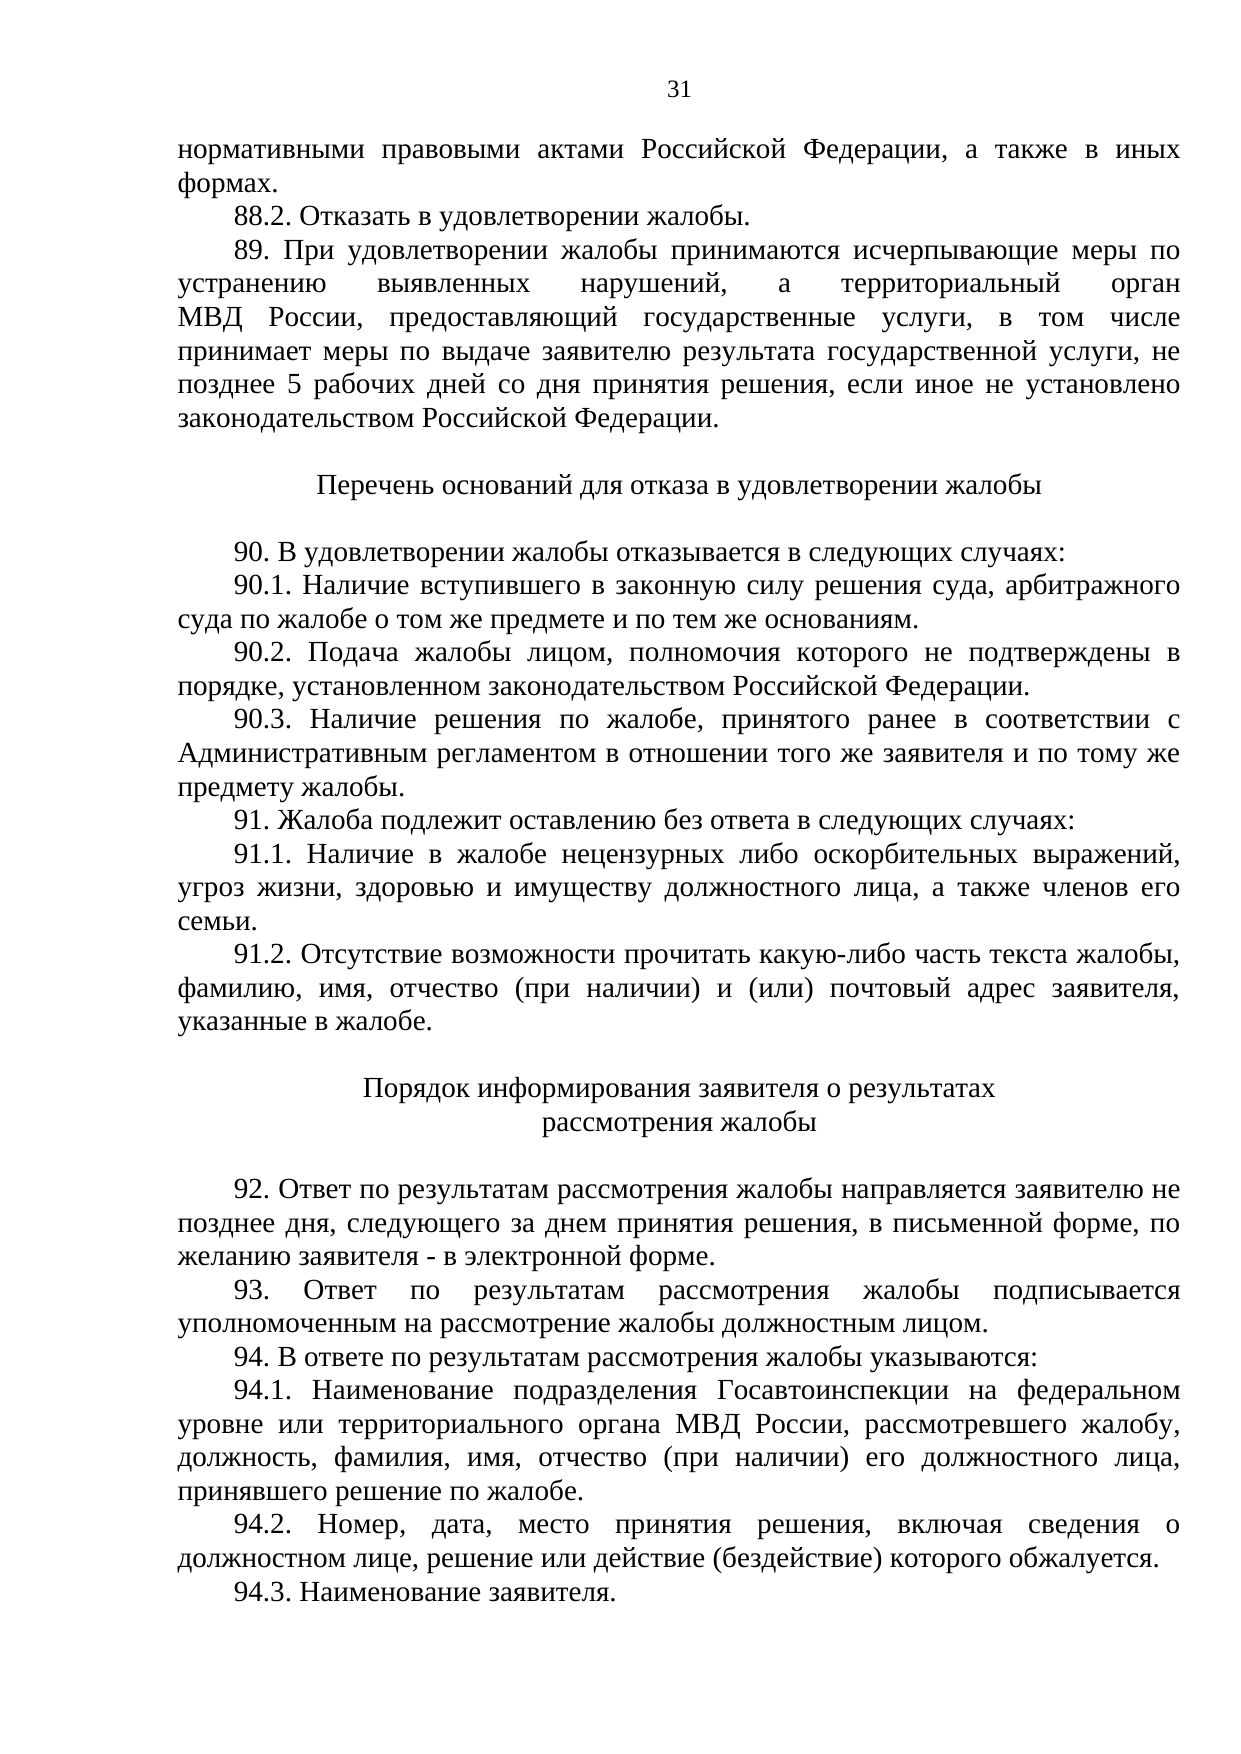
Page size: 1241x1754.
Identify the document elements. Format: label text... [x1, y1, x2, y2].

text 90. В удовлетворении жалобы отказывается в следующих случаях: [177, 534, 1181, 567]
text 94.1. Наименование подразделения Госавтоинспекции на федеральном уровне или территориального органа МВД России, рассмотревшего жалобу, должность, фамилия, имя, отчество (при наличии) его должностного лица, принявшего решение по жалобе. [177, 1372, 1181, 1507]
text 94. В ответе по результатам рассмотрения жалобы указываются: [177, 1339, 1181, 1372]
text 93. Ответ по результатам рассмотрения жалобы подписывается уполномоченным на рассмотрение жалобы должностным лицом. [177, 1272, 1181, 1339]
text 94.3. Наименование заявителя. [177, 1574, 1181, 1607]
text 90.2. Подача жалобы лицом, полномочия которого не подтверждены в порядке, установленном законодательством Российской Федерации. [177, 634, 1181, 702]
text 90.1. Наличие вступившего в законную силу решения суда, арбитражного суда по жалобе о том же предмете и по тем же основаниям. [177, 567, 1181, 634]
text 88.2. Отказать в удовлетворении жалобы. [177, 198, 1181, 232]
text 92. Ответ по результатам рассмотрения жалобы направляется заявителю не позднее дня, следующего за днем принятия решения, в письменной форме, по желанию заявителя - в электронной форме. [177, 1171, 1181, 1272]
text 91. Жалоба подлежит оставлению без ответа в следующих случаях: [177, 802, 1181, 836]
text 90.3. Наличие решения по жалобе, принятого ранее в соответствии с Административным регламентом в отношении того же заявителя и по тому же предмету жалобы. [177, 702, 1181, 802]
text Перечень оснований для отказа в удовлетворении жалобы [177, 467, 1181, 500]
text Порядок информирования заявителя о результатах [177, 1071, 1181, 1104]
text 89. При удовлетворении жалобы принимаются исчерпывающие меры по устранению выявленных нарушений, а территориальный орган МВД России, предоставляющий государственные услуги, в том числе принимает меры по выдаче заявителю результата государственной услуги, не позднее 5 рабочих дней со дня принятия решения, если иное не установлено законодательством Российской Федерации. [177, 232, 1181, 433]
text 91.2. Отсутствие возможности прочитать какую-либо часть текста жалобы, фамилию, имя, отчество (при наличии) и (или) почтовый адрес заявителя, указанные в жалобе. [177, 936, 1181, 1037]
text 91.1. Наличие в жалобе нецензурных либо оскорбительных выражений, угроз жизни, здоровью и имуществу должностного лица, а также членов его семьи. [177, 836, 1181, 936]
text 94.2. Номер, дата, место принятия решения, включая сведения о должностном лице, решение или действие (бездействие) которого обжалуется. [177, 1507, 1181, 1574]
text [177, 131, 1181, 198]
text рассмотрения жалобы [177, 1104, 1181, 1138]
